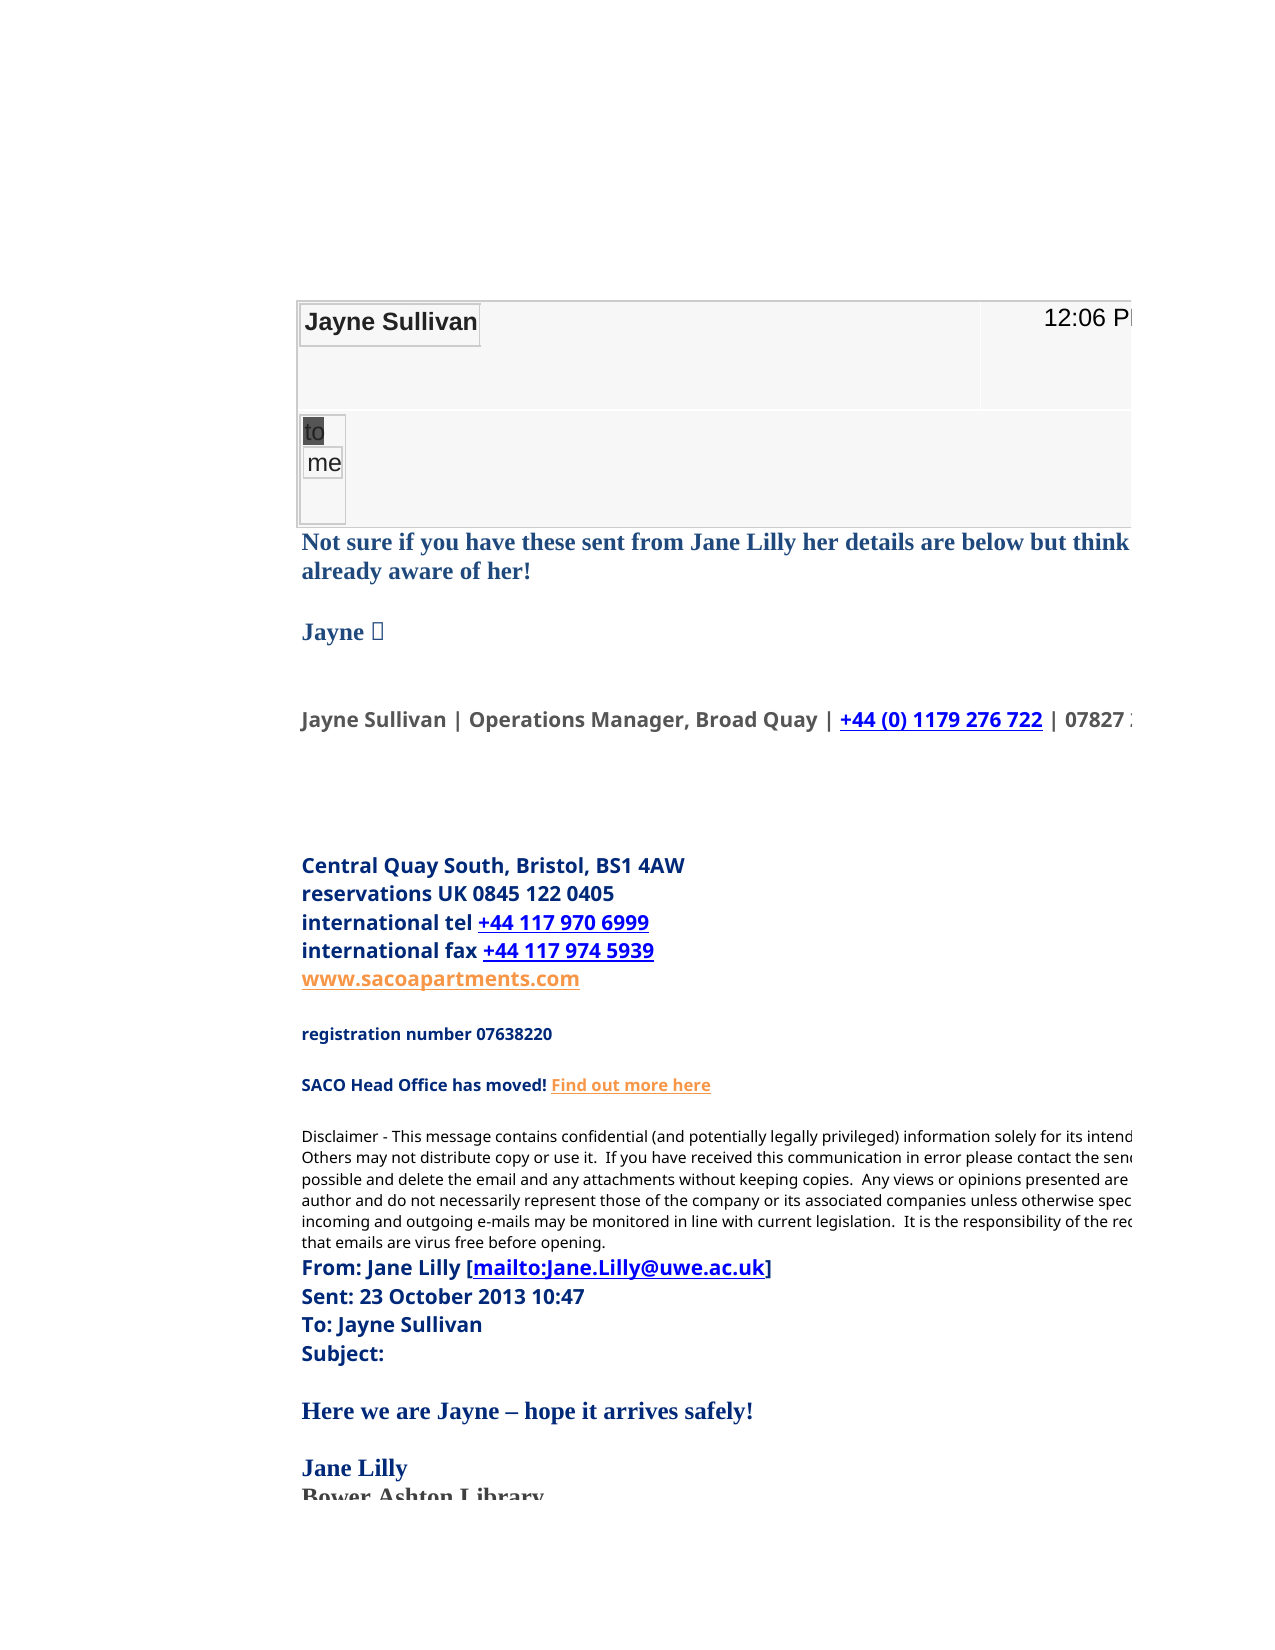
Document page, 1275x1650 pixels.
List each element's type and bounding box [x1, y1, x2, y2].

text [150, 150, 1125, 1500]
